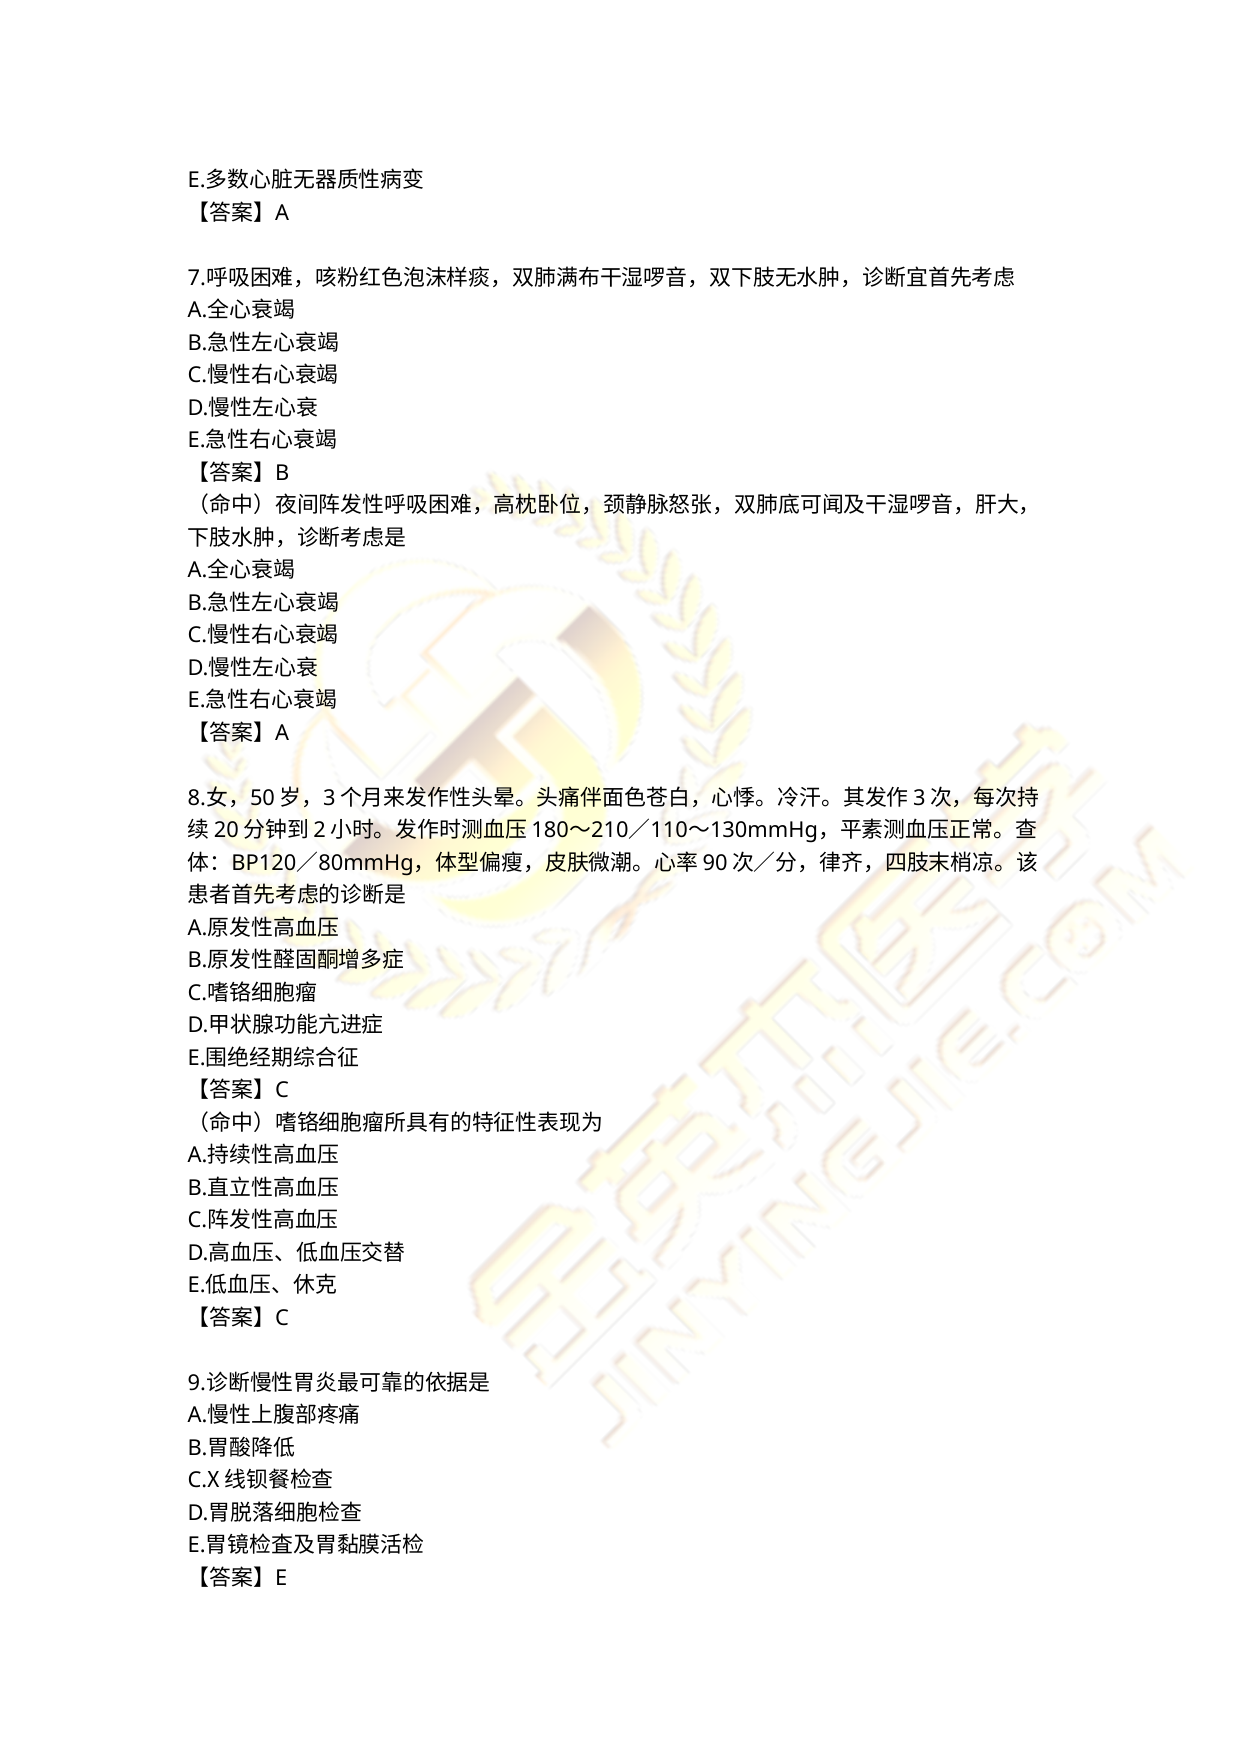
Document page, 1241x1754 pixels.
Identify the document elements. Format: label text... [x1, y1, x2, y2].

text 7.呼吸困难，咳粉红色泡沫样痰，双肺满布干湿啰音，双下肢无水肿，诊断宜首先考虑 [187, 259, 1053, 292]
text D.慢性左心衰 [187, 389, 1053, 422]
text B.胃酸降低 [187, 1429, 1053, 1462]
text 【答案】B [187, 454, 1053, 487]
text A.慢性上腹部疼痛 [187, 1397, 1053, 1429]
text 【答案】C [187, 1072, 1053, 1104]
text D.高血压、低血压交替 [187, 1234, 1053, 1267]
text 9.诊断慢性胃炎最可靠的依据是 [187, 1364, 1053, 1397]
text A.全心衰竭 [187, 552, 1053, 584]
text C.X线钡餐检查 [187, 1462, 1053, 1494]
text B.直立性高血压 [187, 1169, 1053, 1202]
text 8.女，50岁，3个月来发作性头晕。头痛伴面色苍白，心悸。冷汗。其发作3次，每次持续20分钟到2小时。发作时测血压180～210／110～130mmHg，平素测血压正常。查体：BP120／80mmHg，体型偏瘦，皮肤微潮。心率90次／分，律齐，四肢末梢凉。该患者首先考虑的诊断是 [187, 779, 1053, 909]
text （命中）嗜铬细胞瘤所具有的特征性表现为 [187, 1104, 1053, 1137]
text B.原发性醛固酮增多症 [187, 942, 1053, 974]
text C.慢性右心衰竭 [187, 617, 1053, 649]
text B.急性左心衰竭 [187, 584, 1053, 617]
text D.慢性左心衰 [187, 649, 1053, 682]
text 【答案】C [187, 1299, 1053, 1332]
text 【答案】A [187, 714, 1053, 747]
text A.原发性高血压 [187, 909, 1053, 942]
text （命中）夜间阵发性呼吸困难，高枕卧位，颈静脉怒张，双肺底可闻及干湿啰音，肝大，下肢水肿，诊断考虑是 [187, 487, 1053, 552]
text C.嗜铬细胞瘤 [187, 974, 1053, 1007]
text 【答案】A [187, 194, 1053, 227]
text D.胃脱落细胞检查 [187, 1494, 1053, 1527]
text E.胃镜检査及胃黏膜活检 [187, 1527, 1053, 1559]
text A.持续性高血压 [187, 1137, 1053, 1169]
text E.多数心脏无器质性病变 [187, 162, 1053, 194]
text C.慢性右心衰竭 [187, 357, 1053, 389]
text E.低血压、休克 [187, 1267, 1053, 1299]
text A.全心衰竭 [187, 292, 1053, 324]
text E.急性右心衰竭 [187, 422, 1053, 454]
text B.急性左心衰竭 [187, 324, 1053, 357]
text C.阵发性高血压 [187, 1202, 1053, 1234]
text 【答案】E [187, 1559, 1053, 1592]
text D.甲状腺功能亢进症 [187, 1007, 1053, 1039]
text E.急性右心衰竭 [187, 682, 1053, 714]
text E.围绝经期综合征 [187, 1039, 1053, 1072]
